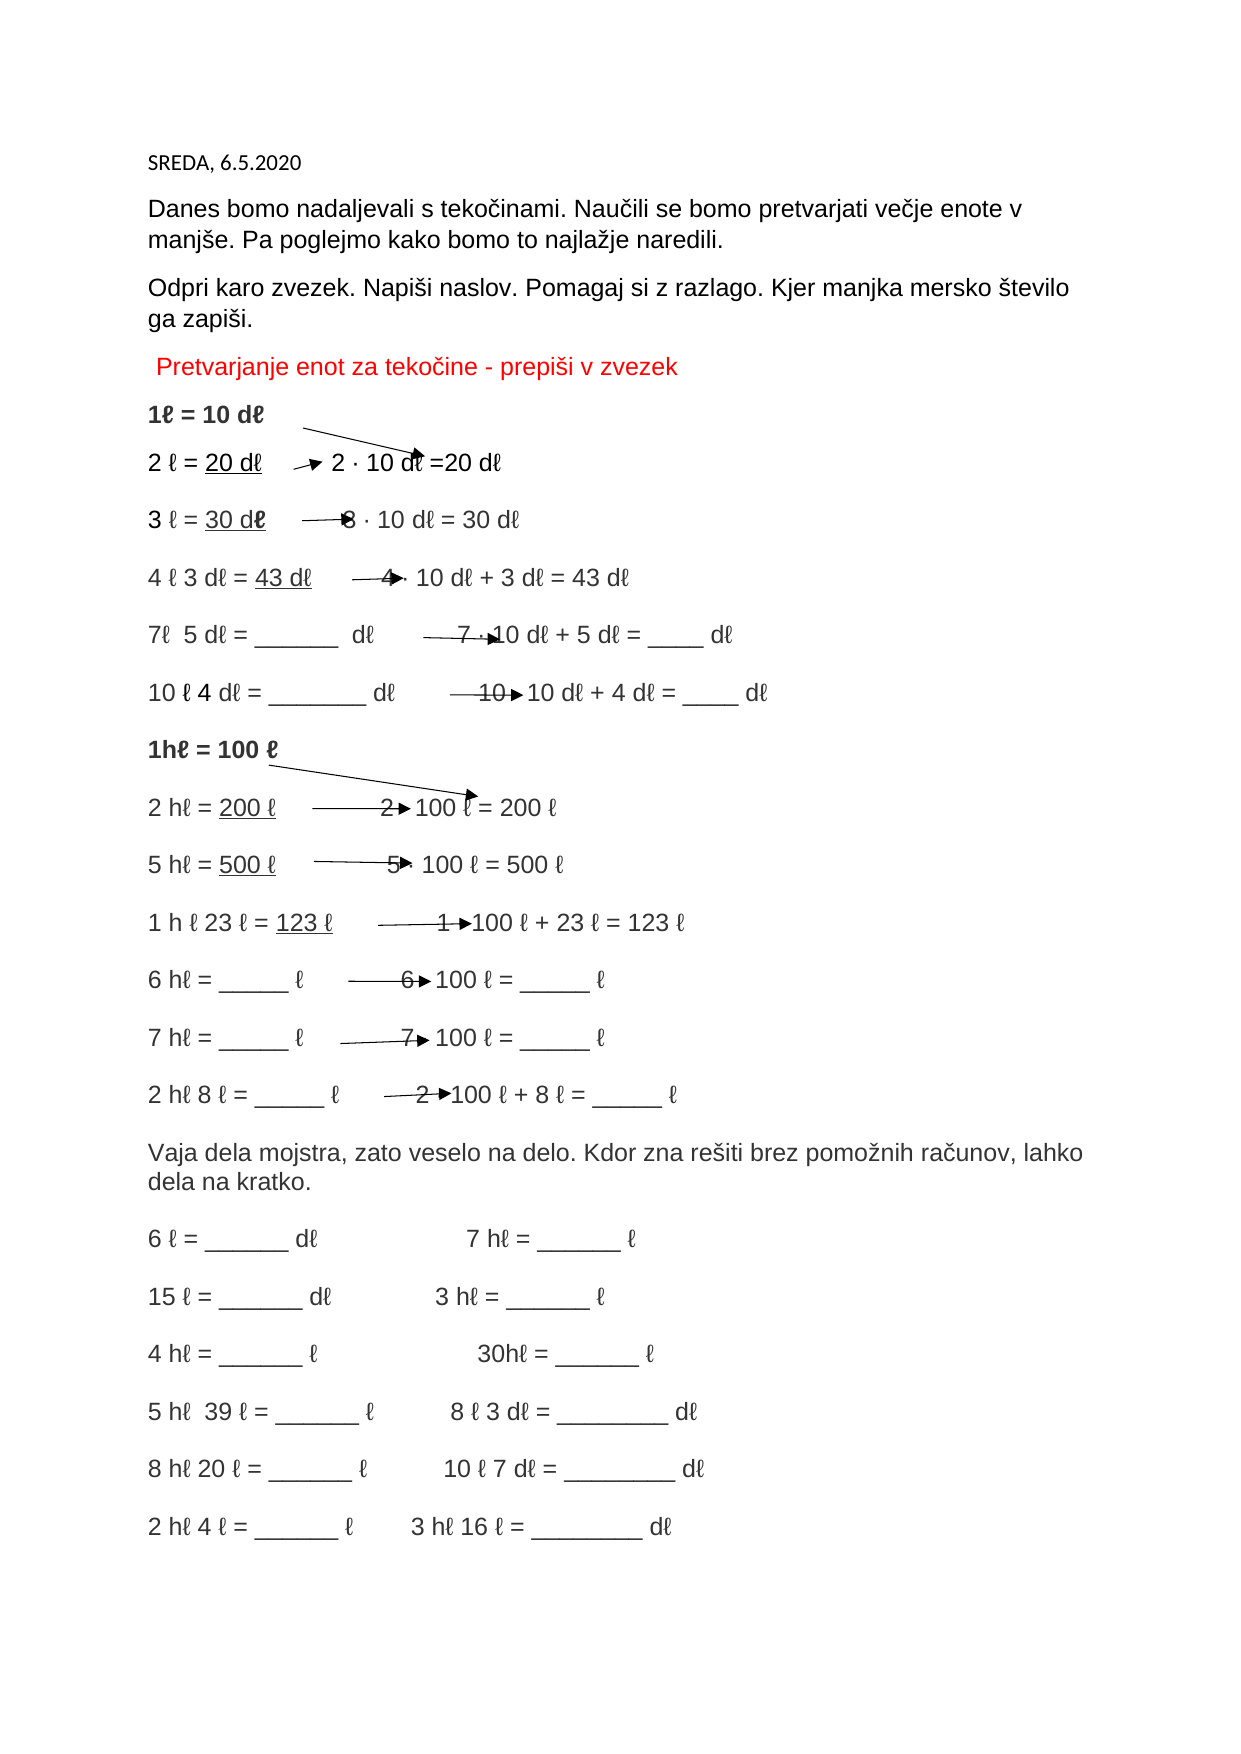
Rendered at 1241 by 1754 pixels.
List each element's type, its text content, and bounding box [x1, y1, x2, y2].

text 1hℓ = 100 ℓ [148, 735, 1093, 764]
text 5 hℓ = 500 ℓ 5 ∙ 100 ℓ = 500 ℓ [148, 850, 1093, 879]
text 1ℓ = 10 dℓ [148, 400, 1093, 429]
text Odpri karo zvezek. Napiši naslov. Pomagaj si z razlago. Kjer manjka mersko število ga zapiši. [148, 273, 1093, 333]
text 2 hℓ = 200 ℓ 2 ∙ 100 ℓ = 200 ℓ [148, 793, 1093, 821]
text SREDA, 6.5.2020 [148, 148, 1093, 176]
text 8 hℓ 20 ℓ = ______ ℓ 10 ℓ 7 dℓ = ________ dℓ [148, 1454, 1093, 1483]
text 4 hℓ = ______ ℓ 30hℓ = ______ ℓ [148, 1339, 1093, 1368]
text Pretvarjanje enot za tekočine - prepiši v zvezek [148, 352, 1093, 381]
text 4 ℓ 3 dℓ = 43 dℓ 4 ∙ 10 dℓ + 3 dℓ = 43 dℓ [148, 563, 1093, 591]
text 6 ℓ = ______ dℓ 7 hℓ = ______ ℓ [148, 1224, 1093, 1253]
text 5 hℓ 39 ℓ = ______ ℓ 8 ℓ 3 dℓ = ________ dℓ [148, 1396, 1093, 1425]
text 2 hℓ 8 ℓ = _____ ℓ 2 ∙ 100 ℓ + 8 ℓ = _____ ℓ [148, 1080, 1093, 1109]
text 7ℓ 5 dℓ = ______ dℓ 7 ∙ 10 dℓ + 5 dℓ = ____ dℓ [148, 620, 1093, 649]
text 2 ℓ = 20 dℓ 2 ∙ 10 dℓ =20 dℓ [148, 448, 1093, 476]
text Vaja dela mojstra, zato veselo na delo. Kdor zna rešiti brez pomožnih računov, lahko dela na kratko. [148, 1138, 1093, 1195]
text 2 hℓ 4 ℓ = ______ ℓ 3 hℓ 16 ℓ = ________ dℓ [148, 1511, 1093, 1540]
text 15 ℓ = ______ dℓ 3 hℓ = ______ ℓ [148, 1281, 1093, 1310]
text 10 ℓ 4 dℓ = _______ dℓ 10 ∙ 10 dℓ + 4 dℓ = ____ dℓ [148, 678, 1093, 706]
text Danes bomo nadaljevali s tekočinami. Naučili se bomo pretvarjati večje enote v manjše. Pa poglejmo kako bomo to najlažje naredili. [148, 194, 1093, 254]
text 7 hℓ = _____ ℓ 7 ∙ 100 ℓ = _____ ℓ [148, 1023, 1093, 1051]
text 6 hℓ = _____ ℓ 6 ∙ 100 ℓ = _____ ℓ [148, 965, 1093, 994]
text 1 h ℓ 23 ℓ = 123 ℓ 1 ∙ 100 ℓ + 23 ℓ = 123 ℓ [148, 908, 1093, 936]
text 3 ℓ = 30 dℓ 3 ∙ 10 dℓ = 30 dℓ [148, 505, 1093, 534]
